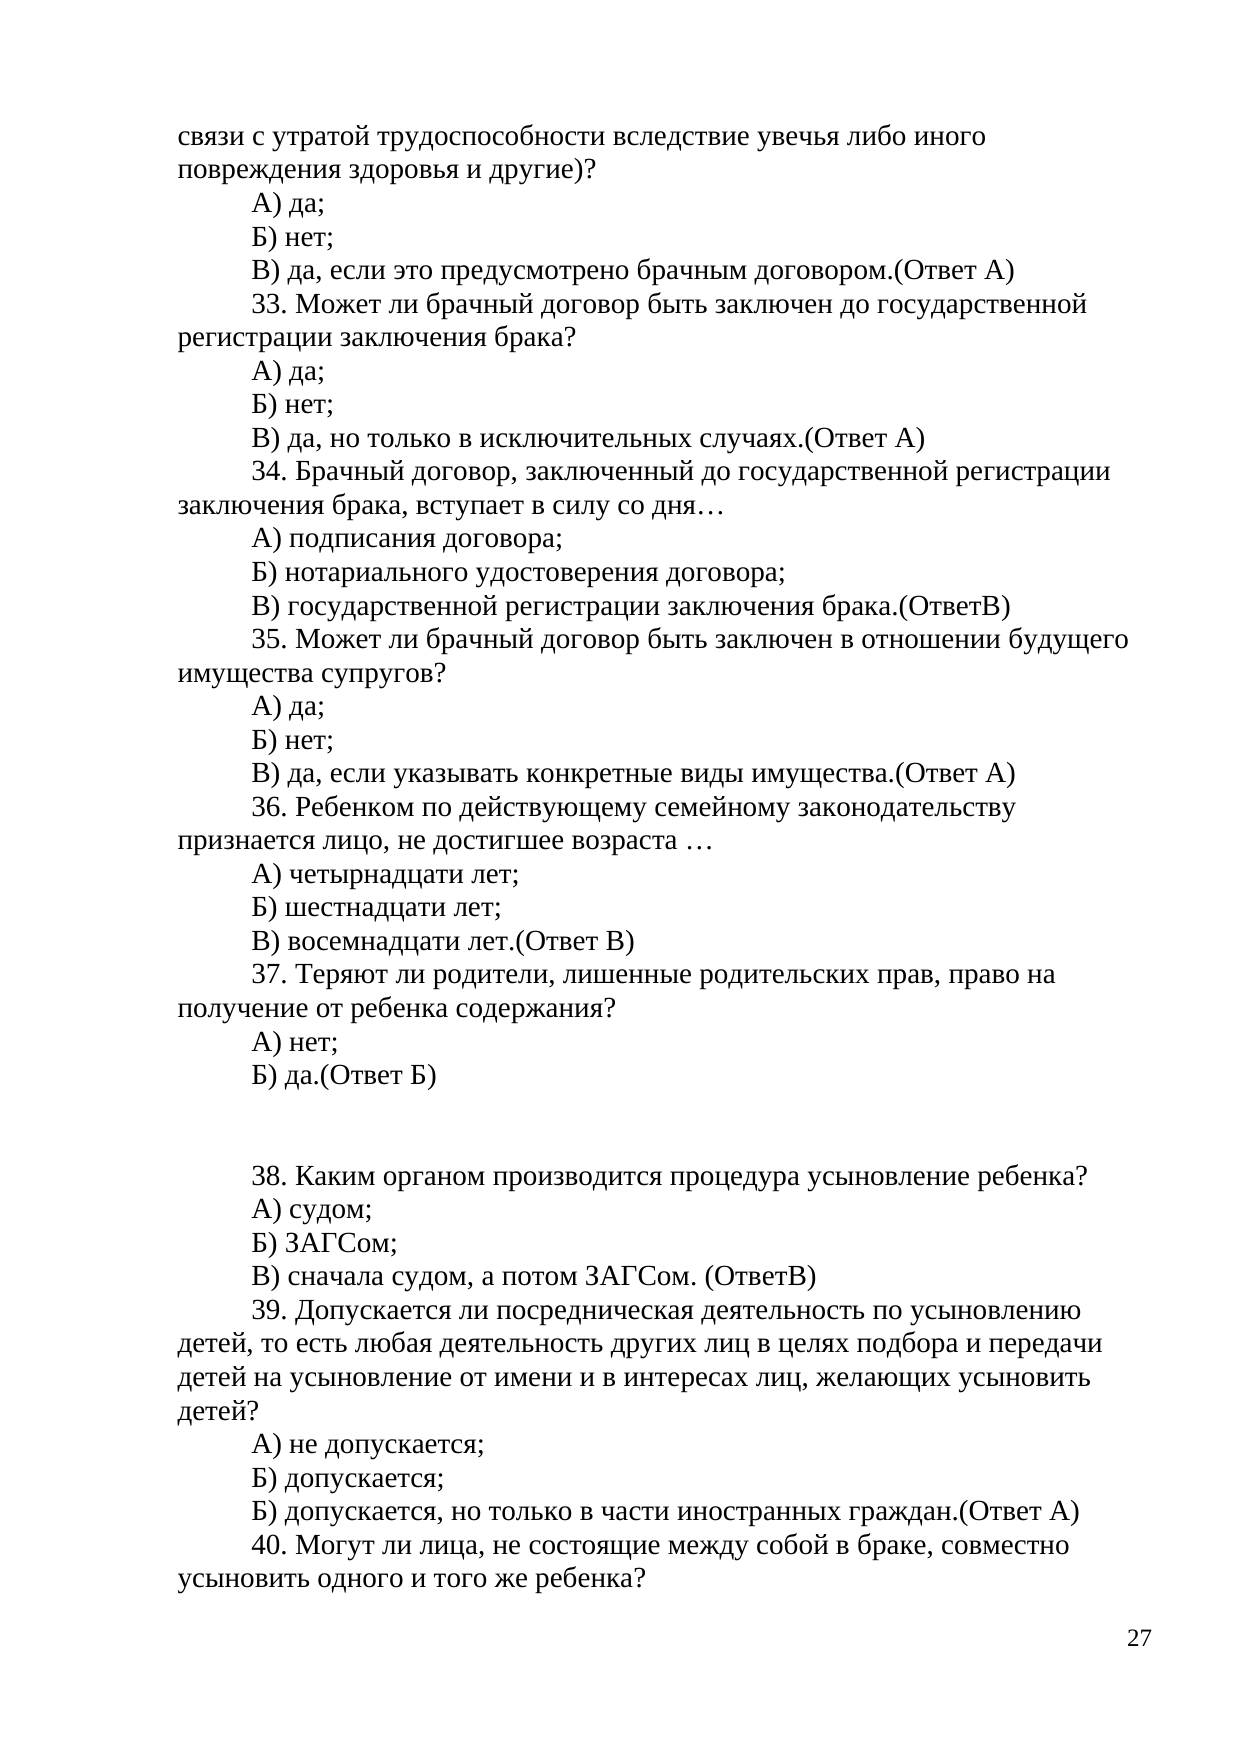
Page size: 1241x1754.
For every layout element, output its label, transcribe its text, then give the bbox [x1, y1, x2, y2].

text В) да, но только в исключительных случаях.(Ответ А) [177, 420, 1152, 453]
text В) да, если это предусмотрено брачным договором.(Ответ А) [177, 252, 1152, 286]
text 40. Могут ли лица, не состоящие между собой в браке, совместно усыновить одного и того же ребенка? [177, 1527, 1152, 1594]
text Б) нет; [177, 722, 1152, 755]
text А) да; [177, 688, 1152, 722]
text 39. Допускается ли посредническая деятельность по усыновлению детей, то есть любая деятельность других лиц в целях подбора и передачи детей на усыновление от имени и в интересах лиц, желающих усыновить детей? [177, 1292, 1152, 1426]
text Б) шестнадцати лет; [177, 889, 1152, 923]
text А) да; [177, 353, 1152, 386]
text 36. Ребенком по действующему семейному законодательству признается лицо, не достигшее возраста … [177, 789, 1152, 856]
text А) нет; [177, 1024, 1152, 1057]
text 35. Может ли брачный договор быть заключен в отношении будущего имущества супругов? [177, 621, 1152, 688]
text Б) нет; [177, 219, 1152, 252]
text А) подписания договора; [177, 521, 1152, 554]
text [177, 118, 1152, 185]
text В) сначала судом, а потом ЗАГСом. (ОтветВ) [177, 1258, 1152, 1292]
text Б) нотариального удостоверения договора; [177, 554, 1152, 588]
text В) восемнадцати лет.(Ответ В) [177, 923, 1152, 957]
text А) не допускается; [177, 1426, 1152, 1460]
text А) да; [177, 185, 1152, 219]
text 33. Может ли брачный договор быть заключен до государственной регистрации заключения брака? [177, 286, 1152, 353]
text 37. Теряют ли родители, лишенные родительских прав, право на получение от ребенка содержания? [177, 957, 1152, 1024]
text В) государственной регистрации заключения брака.(ОтветВ) [177, 588, 1152, 621]
text А) четырнадцати лет; [177, 856, 1152, 889]
text А) судом; [177, 1191, 1152, 1225]
text Б) да.(Ответ Б) [177, 1057, 1152, 1091]
text 38. Каким органом производится процедура усыновление ребенка? [177, 1158, 1152, 1191]
text Б) допускается; [177, 1460, 1152, 1493]
text В) да, если указывать конкретные виды имущества.(Ответ А) [177, 755, 1152, 789]
text 34. Брачный договор, заключенный до государственной регистрации заключения брака, вступает в силу со дня… [177, 453, 1152, 521]
text Б) нет; [177, 386, 1152, 420]
text Б) ЗАГСом; [177, 1225, 1152, 1258]
text Б) допускается, но только в части иностранных граждан.(Ответ А) [177, 1493, 1152, 1527]
